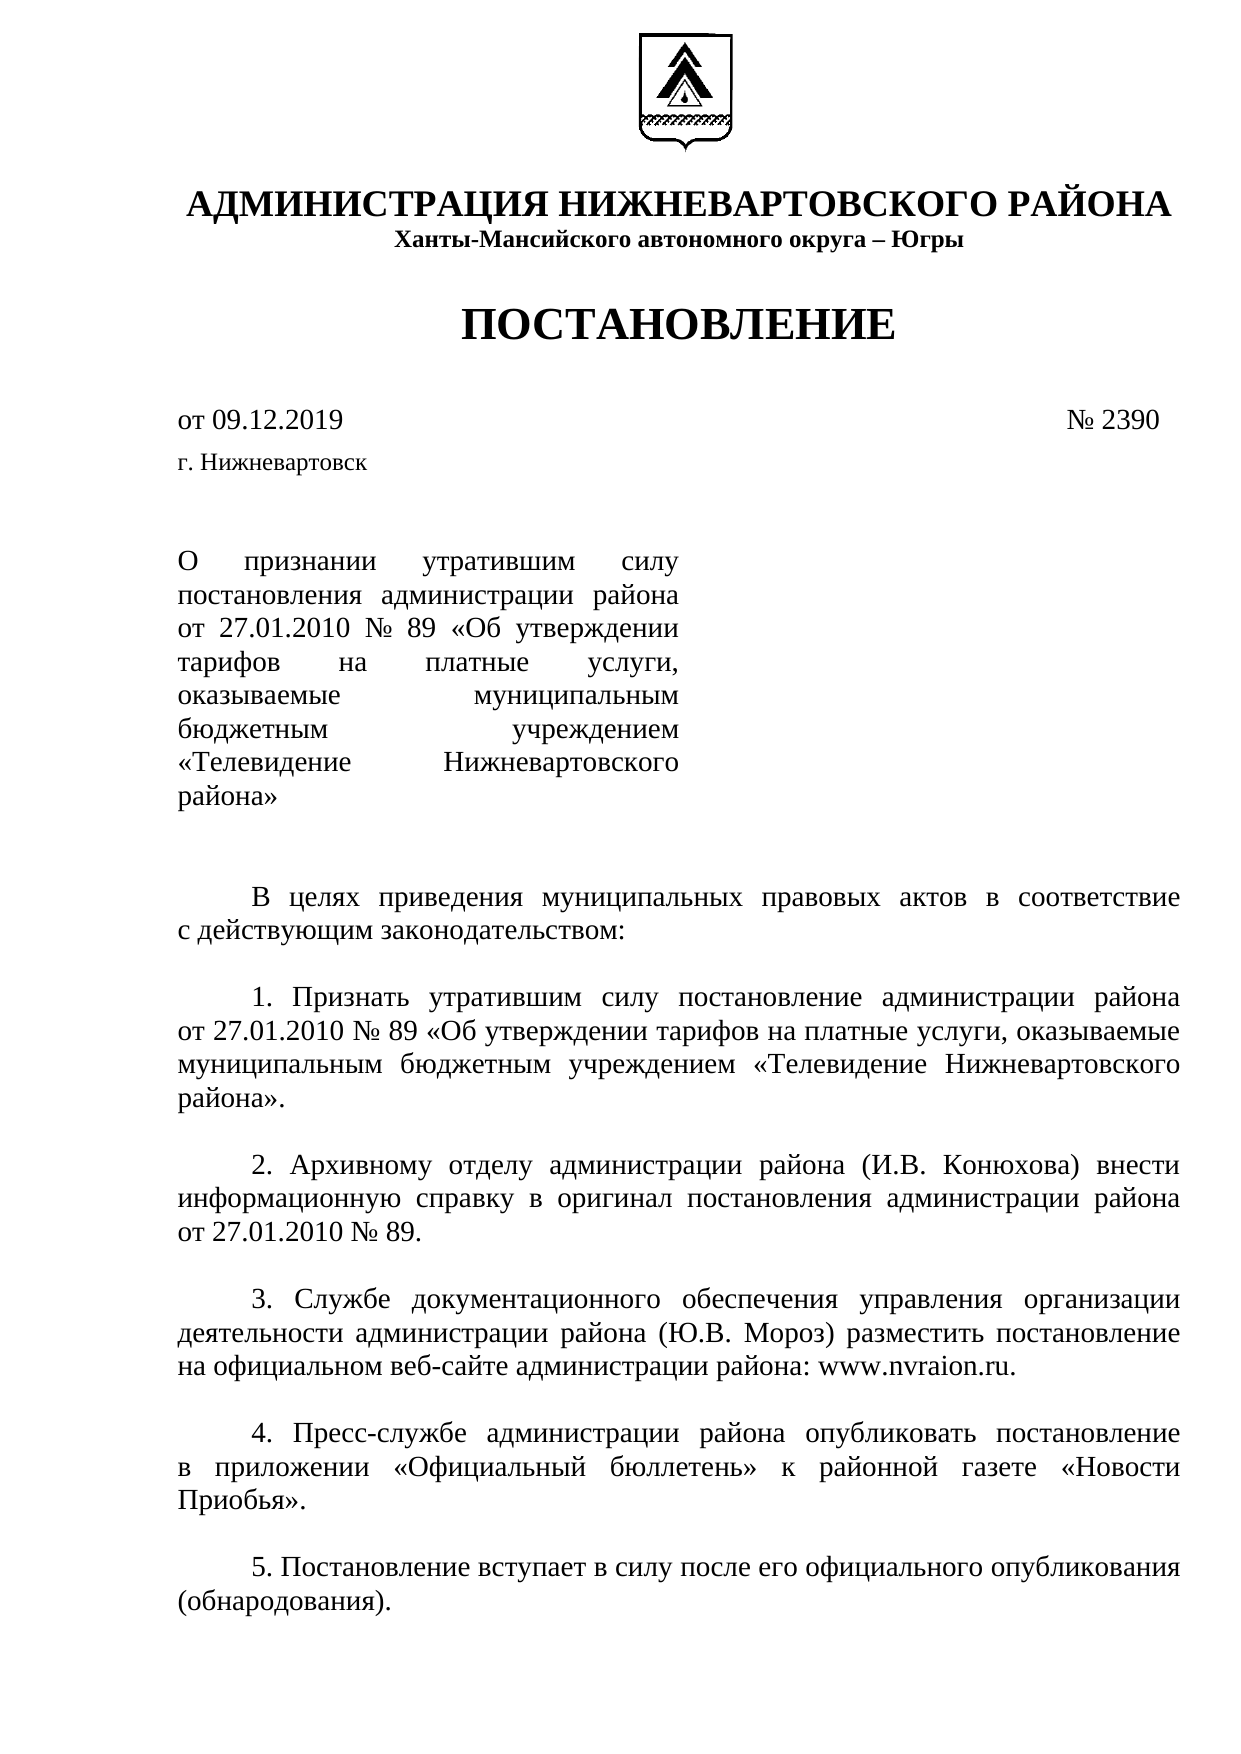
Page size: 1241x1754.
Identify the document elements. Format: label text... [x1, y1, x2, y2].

text 3. Службе документационного обеспечения управления организации деятельности администрации района (Ю.В. Мороз) разместить постановление на официальном веб-сайте администрации района: www.nvraion.ru. [177, 1281, 1181, 1382]
text Ханты-Мансийского автономного округа – Югры [177, 224, 1181, 253]
text 2. Архивному отделу администрации района (И.В. Конюхова) внести информационную справку в оригинал постановления администрации района от 27.01.2010 № 89. [177, 1147, 1181, 1248]
text 1. Признать утратившим силу постановление администрации района от 27.01.2010 № 89 «Об утверждении тарифов на платные услуги, оказываемые муниципальным бюджетным учреждением «Телевидение Нижневартовского района». [177, 979, 1181, 1113]
subtitle ПОСТАНОВЛЕНИЕ [177, 296, 1181, 349]
subtitle администрация Нижневартовского района [177, 181, 1181, 224]
table_header № 2390 [682, 402, 1171, 476]
text В целях приведения муниципальных правовых актов в соответствие с действующим законодательством: [177, 879, 1181, 946]
text 5. Постановление вступает в силу после его официального опубликования (обнародования). [177, 1549, 1181, 1617]
text 4. Пресс-службе администрации района опубликовать постановление в приложении «Официальный бюллетень» к районной газете «Новости Приобья». [177, 1415, 1181, 1516]
table_header от 09.12.2019 г. Нижневартовск [166, 402, 682, 476]
text О признании утратившим силу постановления администрации района от 27.01.2010 № 89 «Об утверждении тарифов на платные услуги, оказываемые муниципальным бюджетным учреждением «Телевидение Нижневартовского района» [177, 543, 679, 812]
